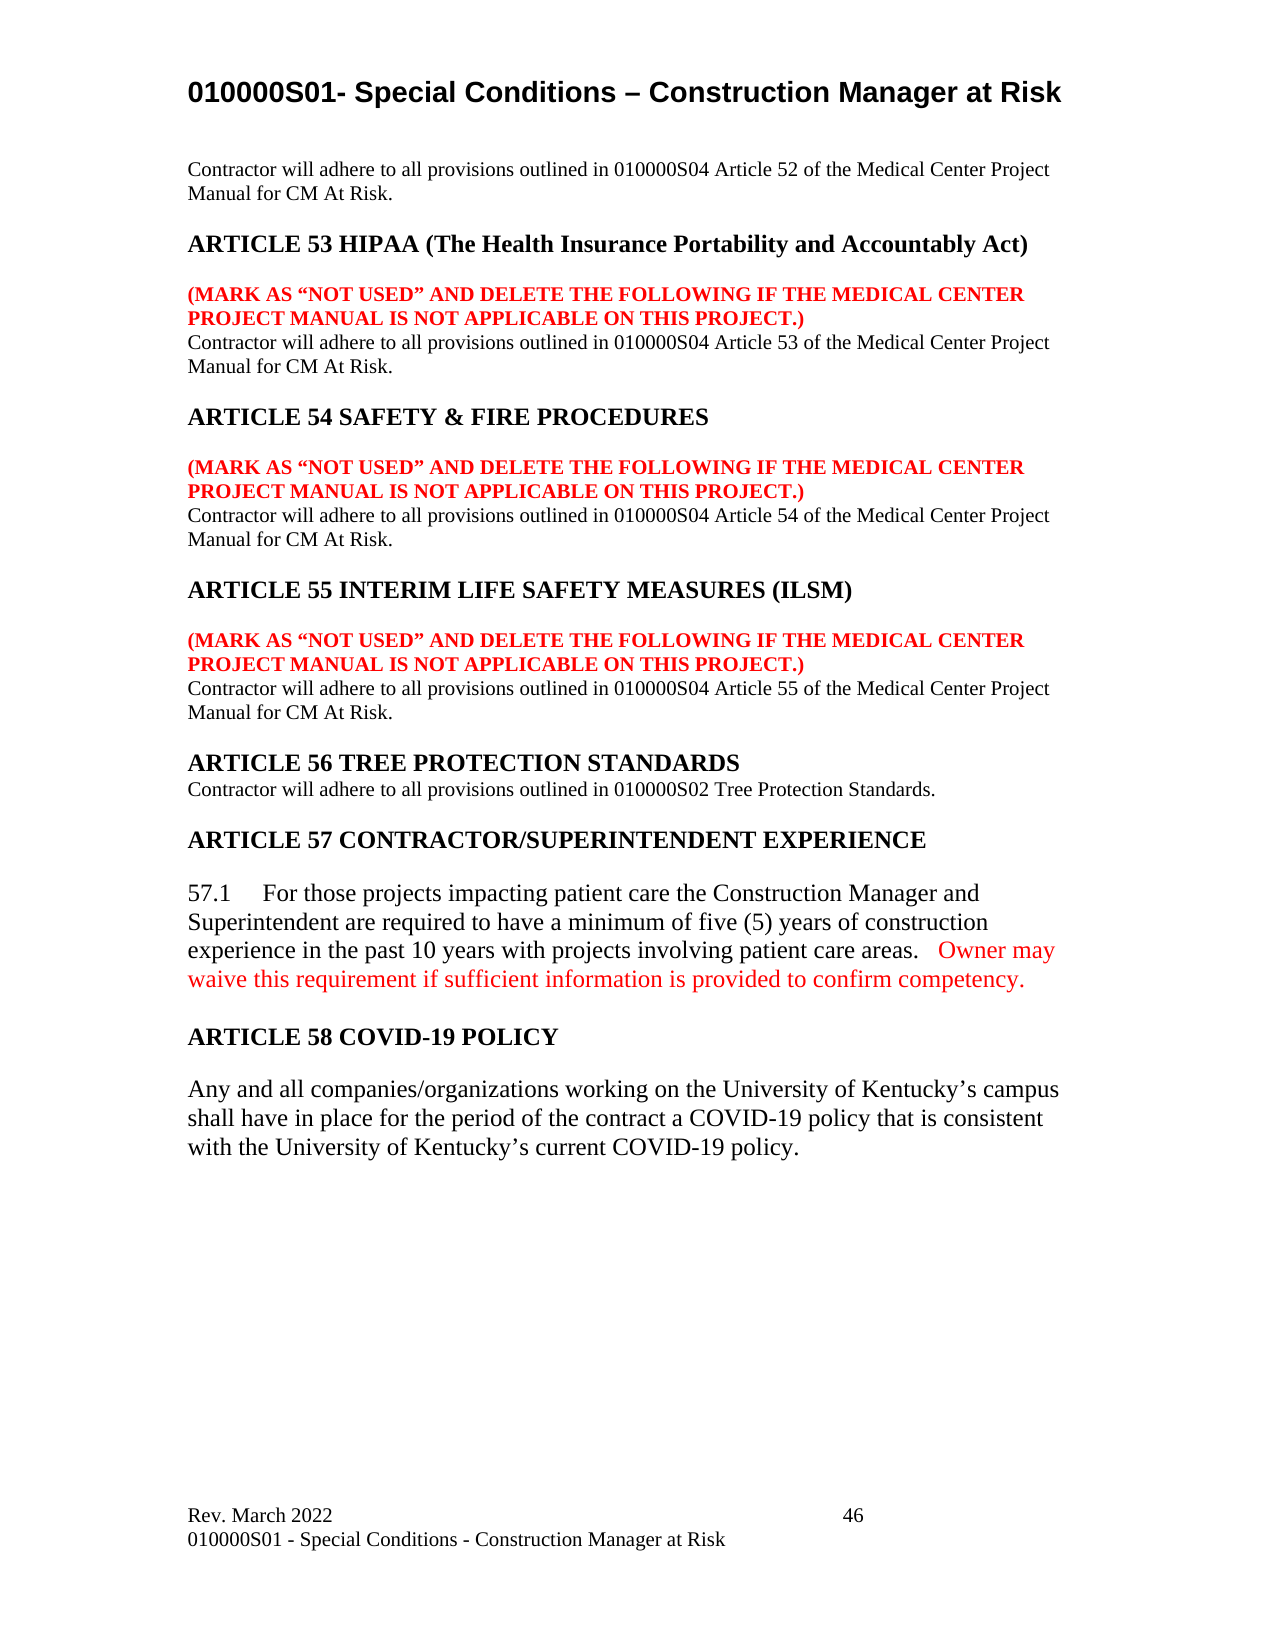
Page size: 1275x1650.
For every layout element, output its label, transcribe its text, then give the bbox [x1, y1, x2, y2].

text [187, 157, 1087, 205]
text Contractor will adhere to all provisions outlined in 010000S02 Tree Protection Standards. [187, 777, 1087, 801]
text (MARK AS “NOT USED” AND DELETE THE FOLLOWING IF THE MEDICAL CENTER PROJECT MANUAL IS NOT APPLICABLE ON THIS PROJECT.) Contractor will adhere to all provisions outlined in 010000S04 Article 55 of the Medical Center Project Manual for CM At Risk. [187, 604, 1087, 724]
subtitle ARTICLE 55 INTERIM LIFE SAFETY MEASURES (ILSM) [187, 575, 1087, 604]
text 57.1 For those projects impacting patient care the Construction Manager and Superintendent are required to have a minimum of five (5) years of construction experience in the past 10 years with projects involving patient care areas. Owner may waive this requirement if sufficient information is provided to confirm competency. [187, 878, 1087, 993]
text (MARK AS “NOT USED” AND DELETE THE FOLLOWING IF THE MEDICAL CENTER PROJECT MANUAL IS NOT APPLICABLE ON THIS PROJECT.) Contractor will adhere to all provisions outlined in 010000S04 Article 54 of the Medical Center Project Manual for CM At Risk. [187, 431, 1087, 551]
subtitle ARTICLE 54 SAFETY & FIRE PROCEDURES [187, 402, 1087, 431]
text (MARK AS “NOT USED” AND DELETE THE FOLLOWING IF THE MEDICAL CENTER PROJECT MANUAL IS NOT APPLICABLE ON THIS PROJECT.) Contractor will adhere to all provisions outlined in 010000S04 Article 53 of the Medical Center Project Manual for CM At Risk. [187, 258, 1087, 378]
subtitle ARTICLE 53 HIPAA (The Health Insurance Portability and Accountably Act) [187, 229, 1087, 258]
subtitle ARTICLE 56 TREE PROTECTION STANDARDS [187, 748, 1087, 777]
subtitle ARTICLE 57 CONTRACTOR/SUPERINTENDENT EXPERIENCE [187, 825, 1087, 854]
text ARTICLE 58 COVID-19 POLICY [187, 1022, 1087, 1050]
text Any and all companies/organizations working on the University of Kentucky’s campus shall have in place for the period of the contract a COVID-19 policy that is consistent with the University of Kentucky’s current COVID-19 policy. [187, 1074, 1087, 1161]
